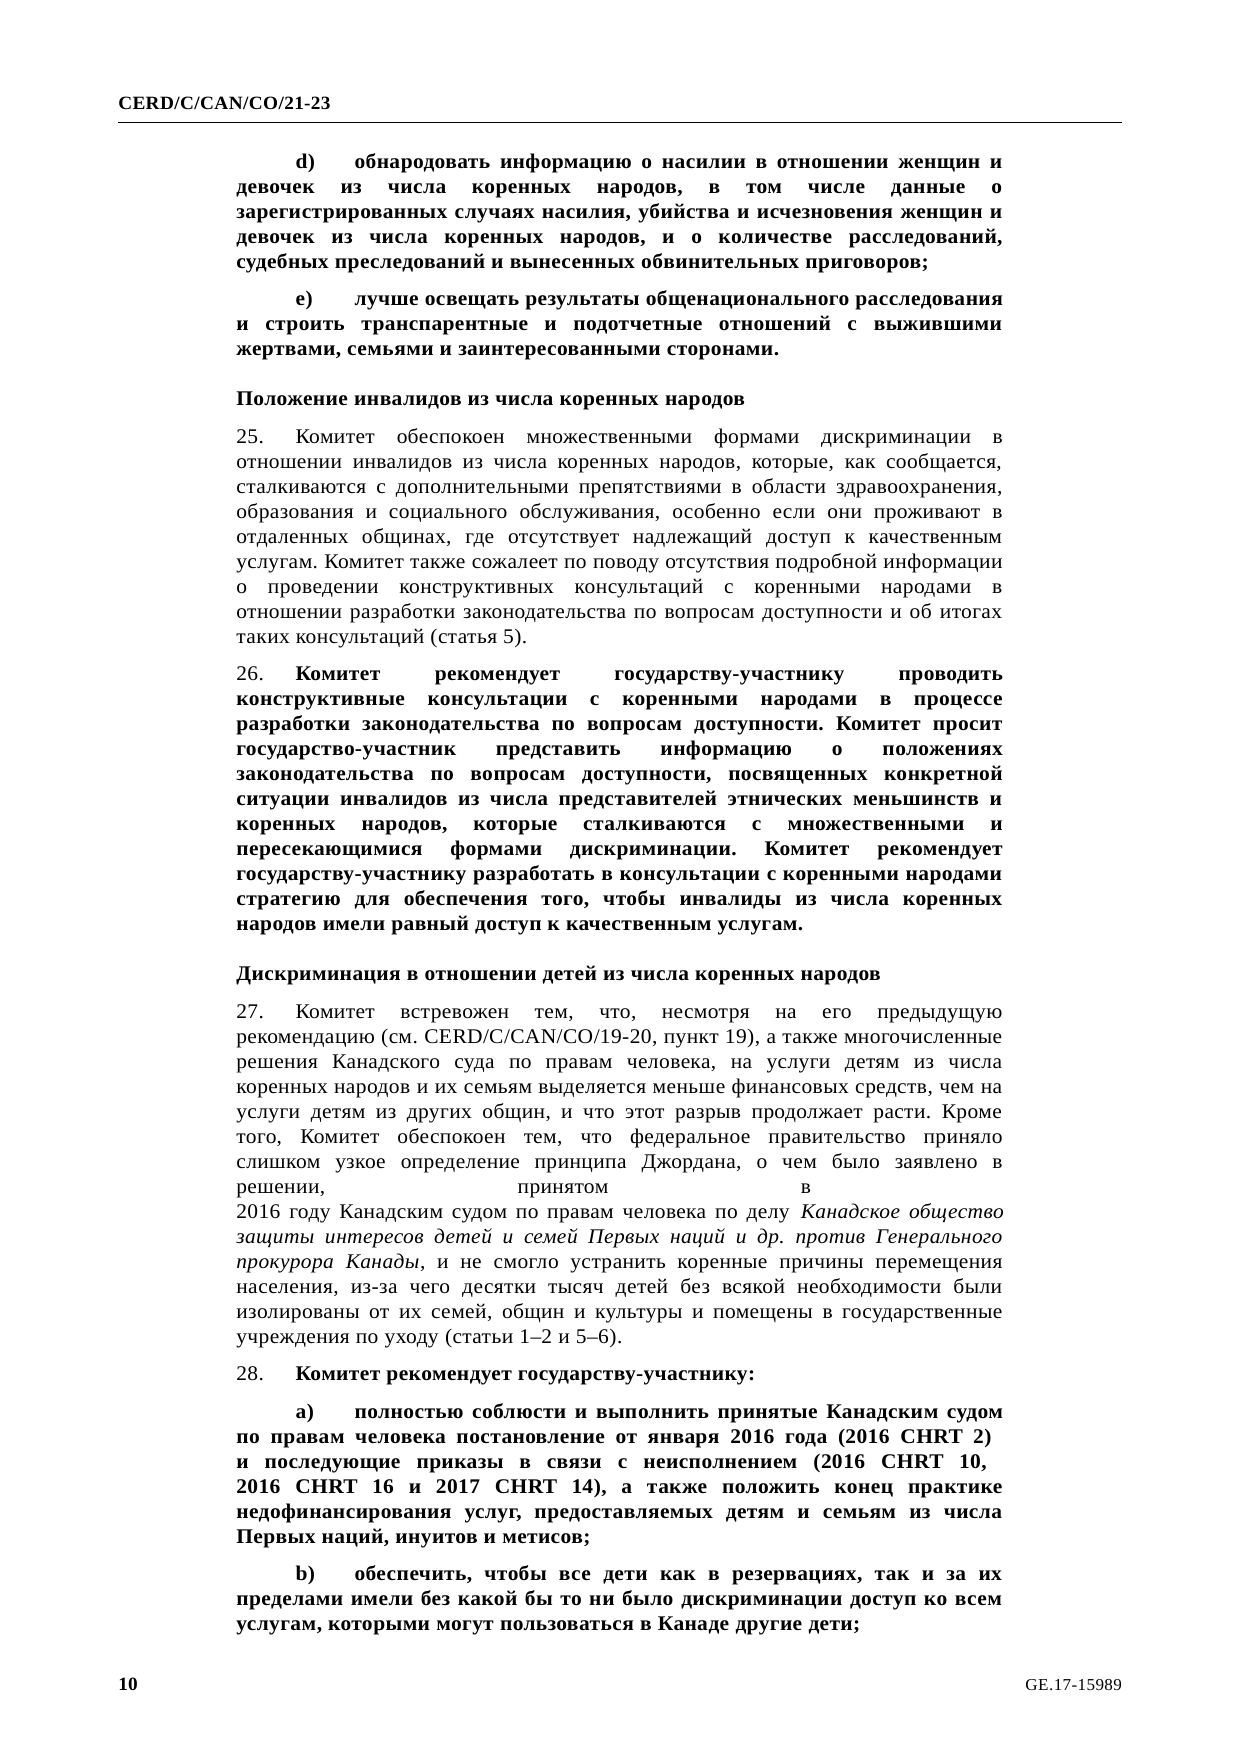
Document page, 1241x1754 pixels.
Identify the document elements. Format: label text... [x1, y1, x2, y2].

text 26. Комитет рекомендует государству-участнику проводить конструктивные консультации с коренными народами в процессе разработки законодательства по вопросам доступности. Комитет просит государство-участник представить информацию о положениях законодательства по вопросам доступности, посвященных конкретной ситуации инвалидов из числа представителей этнических меньшинств и коренных народов, которые сталкиваются с множественными и пересекающимися формами дискриминации. Комитет рекомендует государству-участнику разработать в консультации с коренными народами стратегию для обеспечения того, чтобы инвалиды из числа коренных народов имели равный доступ к качественным услугам. [236, 660, 1004, 935]
text 27. Комитет встревожен тем, что, несмотря на его предыдущую рекомендацию (см. CERD/C/CAN/CO/19-20, пункт 19), а также многочисленные решения Канадского суда по правам человека, на услуги детям из числа коренных народов и их семьям выделяется меньше финансовых средств, чем на услуги детям из других общин, и что этот разрыв продолжает расти. Кроме того, Комитет обеспокоен тем, что федеральное правительство приняло слишком узкое определение принципа Джордана, о чем было заявлено в решении, принятом в 2016 году Канадским судом по правам человека по делу Канадское общество защиты интересов детей и семей Первых наций и др. против Генерального прокурора Канады, и не смогло устранить коренные причины перемещения населения, из-за чего десятки тысяч детей без всякой необходимости были изолированы от их семей, общин и культуры и помещены в государственные учреждения по уходу (статьи 1–2 и 5–6). [236, 998, 1004, 1348]
text Положение инвалидов из числа коренных народов [118, 385, 1004, 410]
text а) полностью соблюсти и выполнить принятые Канадским судом по правам человека постановление от января 2016 года (2016 CHRT 2) и последующие приказы в связи с неисполнением (2016 CHRT 10, 2016 CHRT 16 и 2017 CHRT 14), а также положить конец практике недофинансирования услуг, предоставляемых детям и семьям из числа Первых наций, инуитов и метисов; [236, 1398, 1004, 1548]
text b) обеспечить, чтобы все дети как в резервациях, так и за их пределами имели без какой бы то ни было дискриминации доступ ко всем услугам, которыми могут пользоваться в Канаде другие дети; [236, 1560, 1004, 1635]
text d) обнародовать информацию о насилии в отношении женщин и девочек из числа коренных народов, в том числе данные о зарегистрированных случаях насилия, убийства и исчезновения женщин и девочек из числа коренных народов, и о количестве расследований, судебных преследований и вынесенных обвинительных приговоров; [236, 148, 1004, 273]
text Дискриминация в отношении детей из числа коренных народов [118, 960, 1004, 985]
text e) лучше освещать результаты общенационального расследования и строить транспарентные и подотчетные отношений с выжившими жертвами, семьями и заинтересованными сторонами. [236, 285, 1004, 360]
text 25. Комитет обеспокоен множественными формами дискриминации в отношении инвалидов из числа коренных народов, которые, как сообщается, сталкиваются с дополнительными препятствиями в области здравоохранения, образования и социального обслуживания, особенно если они проживают в отдаленных общинах, где отсутствует надлежащий доступ к качественным услугам. Комитет также сожалеет по поводу отсутствия подробной информации о проведении конструктивных консультаций с коренными народами в отношении разработки законодательства по вопросам доступности и об итогах таких консультаций (статья 5). [236, 423, 1004, 648]
text 28. Комитет рекомендует государству-участнику: [236, 1360, 1004, 1385]
